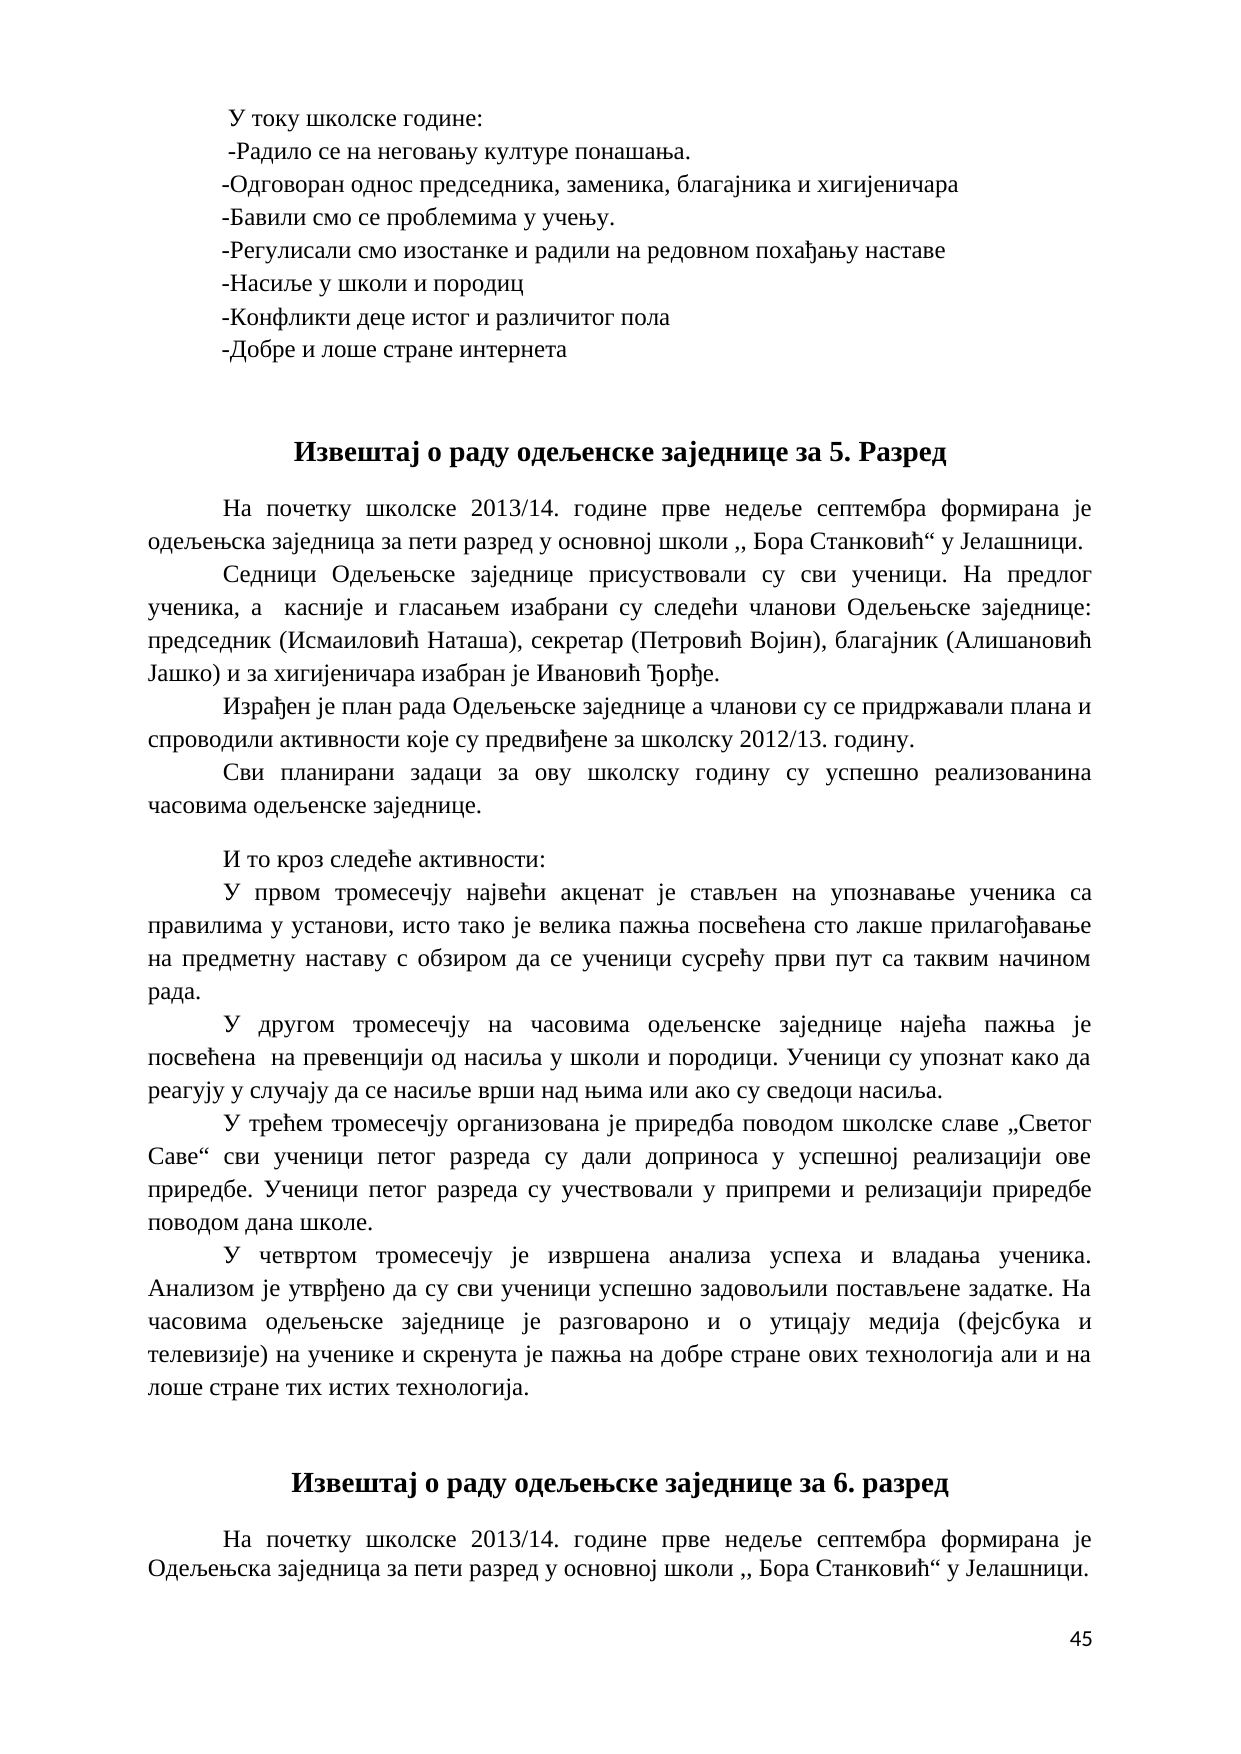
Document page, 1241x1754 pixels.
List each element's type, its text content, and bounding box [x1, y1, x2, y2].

text -Насиље у школи и породиц [148, 268, 1093, 297]
text У току школске године: [148, 103, 1093, 132]
text -Радило се на неговању културе понашања. [148, 136, 1093, 165]
text У трећем тромесечју организована је приредба поводом школске славе „Светог Саве“ сви ученици петог разреда су дали доприноса у успешној реализацији ове приредбе. Ученици петог разреда су учествовали у припреми и релизацији приредбе поводом дана школе. [148, 1108, 1093, 1236]
text Извештај о раду одељењске заједнице за 6. разред [148, 1465, 1093, 1498]
text У другом тромесечју на часовима одељенске заједнице најећа пажња је посвећена на превенцији од насиља у школи и породици. Ученици су упознат како да реагују у случају да се насиље врши над њима или ако су сведоци насиља. [148, 1009, 1093, 1104]
text -Одговоран однос председника, заменика, благајника и хигијеничара [148, 169, 1093, 198]
text -Бавили смо се проблемима у учењу. [148, 202, 1093, 231]
text Израђен је план рада Одељењске заједнице а чланови су се придржавали плана и спроводили активности које су предвиђене за школску 2012/13. годину. [148, 691, 1093, 753]
text На почетку школске 2013/14. године прве недеље септембра формирана је одељењска заједница за пети разред у основној школи ,, Бора Станковић“ у Јелашници. [148, 493, 1093, 555]
text У четвртом тромесечју је извршена анализа успеха и владања ученика. Анализом је утврђено да су сви ученици успешно задовољили постављене задатке. На часовима одељењске заједнице је разговароно и о утицају медија (фејсбука и телевизије) на ученике и скренута је пажња на добре стране ових технологија али и на лоше стране тих истих технологија. [148, 1240, 1093, 1401]
text -Регулисали смо изостанке и радили на редовном похађању наставе [148, 236, 1093, 264]
text На почетку школске 2013/14. године прве недеље септембра формирана је Одељењска заједница за пети разред у основној школи ,, Бора Станковић“ у Јелашници. [148, 1524, 1093, 1582]
text У првом тромесечју највећи акценат је стављен на упознавање ученика са правилима у установи, исто тако је велика пажња посвећена сто лакше прилагођавање на предметну наставу с обзиром да се ученици сусрећу први пут са таквим начином рада. [148, 877, 1093, 1005]
text Сви планирани задаци за ову школску годину су успешно реализованина часовима одељенске заједнице. [148, 757, 1093, 819]
text -Конфликти деце истог и различитог пола [148, 302, 1093, 330]
text Извештај о раду одељенске заједнице за 5. Разред [148, 434, 1093, 467]
text Седници Одељењске заједнице присуствовали су сви ученици. На предлог ученика, а касније и гласањем изабрани су следећи чланови Одељењске заједнице: председник (Исмаиловић Наташа), секретар (Петровић Војин), благајник (Алишановић Јашко) и за хигијеничара изабран је Ивановић Ђорђе. [148, 559, 1093, 687]
text -Добре и лоше стране интернета [148, 334, 1093, 363]
text И то кроз следеће активности: [148, 844, 1093, 873]
